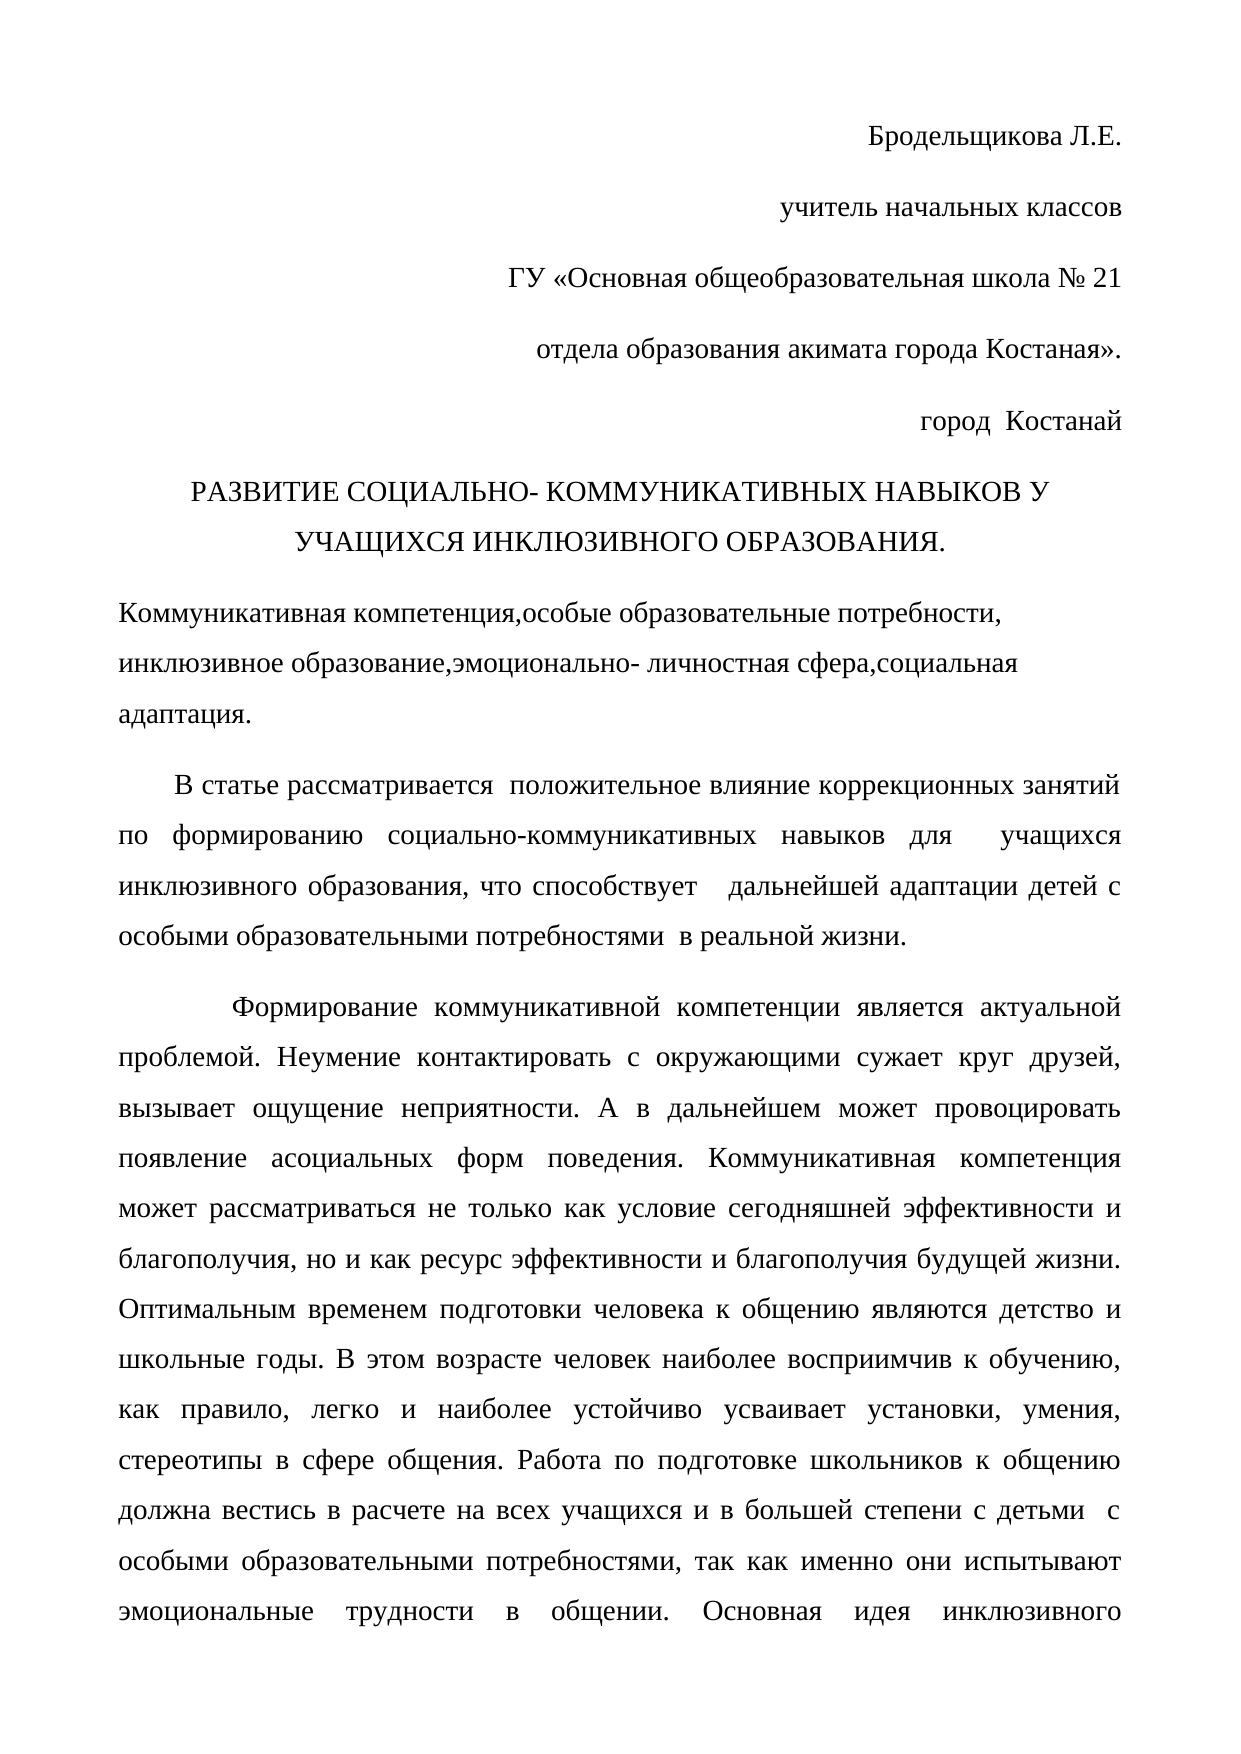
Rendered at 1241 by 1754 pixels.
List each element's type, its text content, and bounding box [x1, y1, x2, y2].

text РАЗВИТИЕ СОЦИАЛЬНО- КОММУНИКАТИВНЫХ НАВЫКОВ У УЧАЩИХСЯ ИНКЛЮЗИВНОГО ОБРАЗОВАНИЯ. [118, 474, 1122, 558]
text Бродельщикова Л.Е. [118, 118, 1122, 152]
text город Костанай [118, 403, 1122, 436]
text ГУ «Основная общеобразовательная школа № 21 [118, 260, 1122, 294]
text В статье рассматривается положительное влияние коррекционных занятий по формированию социально-коммуникативных навыков для учащихся инклюзивного образования, что способствует дальнейшей адаптации детей с особыми образовательными потребностями в реальной жизни. [118, 767, 1122, 952]
text учитель начальных классов [118, 189, 1122, 223]
text Коммуникативная компетенция,особые образовательные потребности, инклюзивное образование,эмоционально- личностная сфера,социальная адаптация. [118, 595, 1122, 729]
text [118, 989, 1122, 1626]
text отдела образования акимата города Костаная». [118, 332, 1122, 365]
